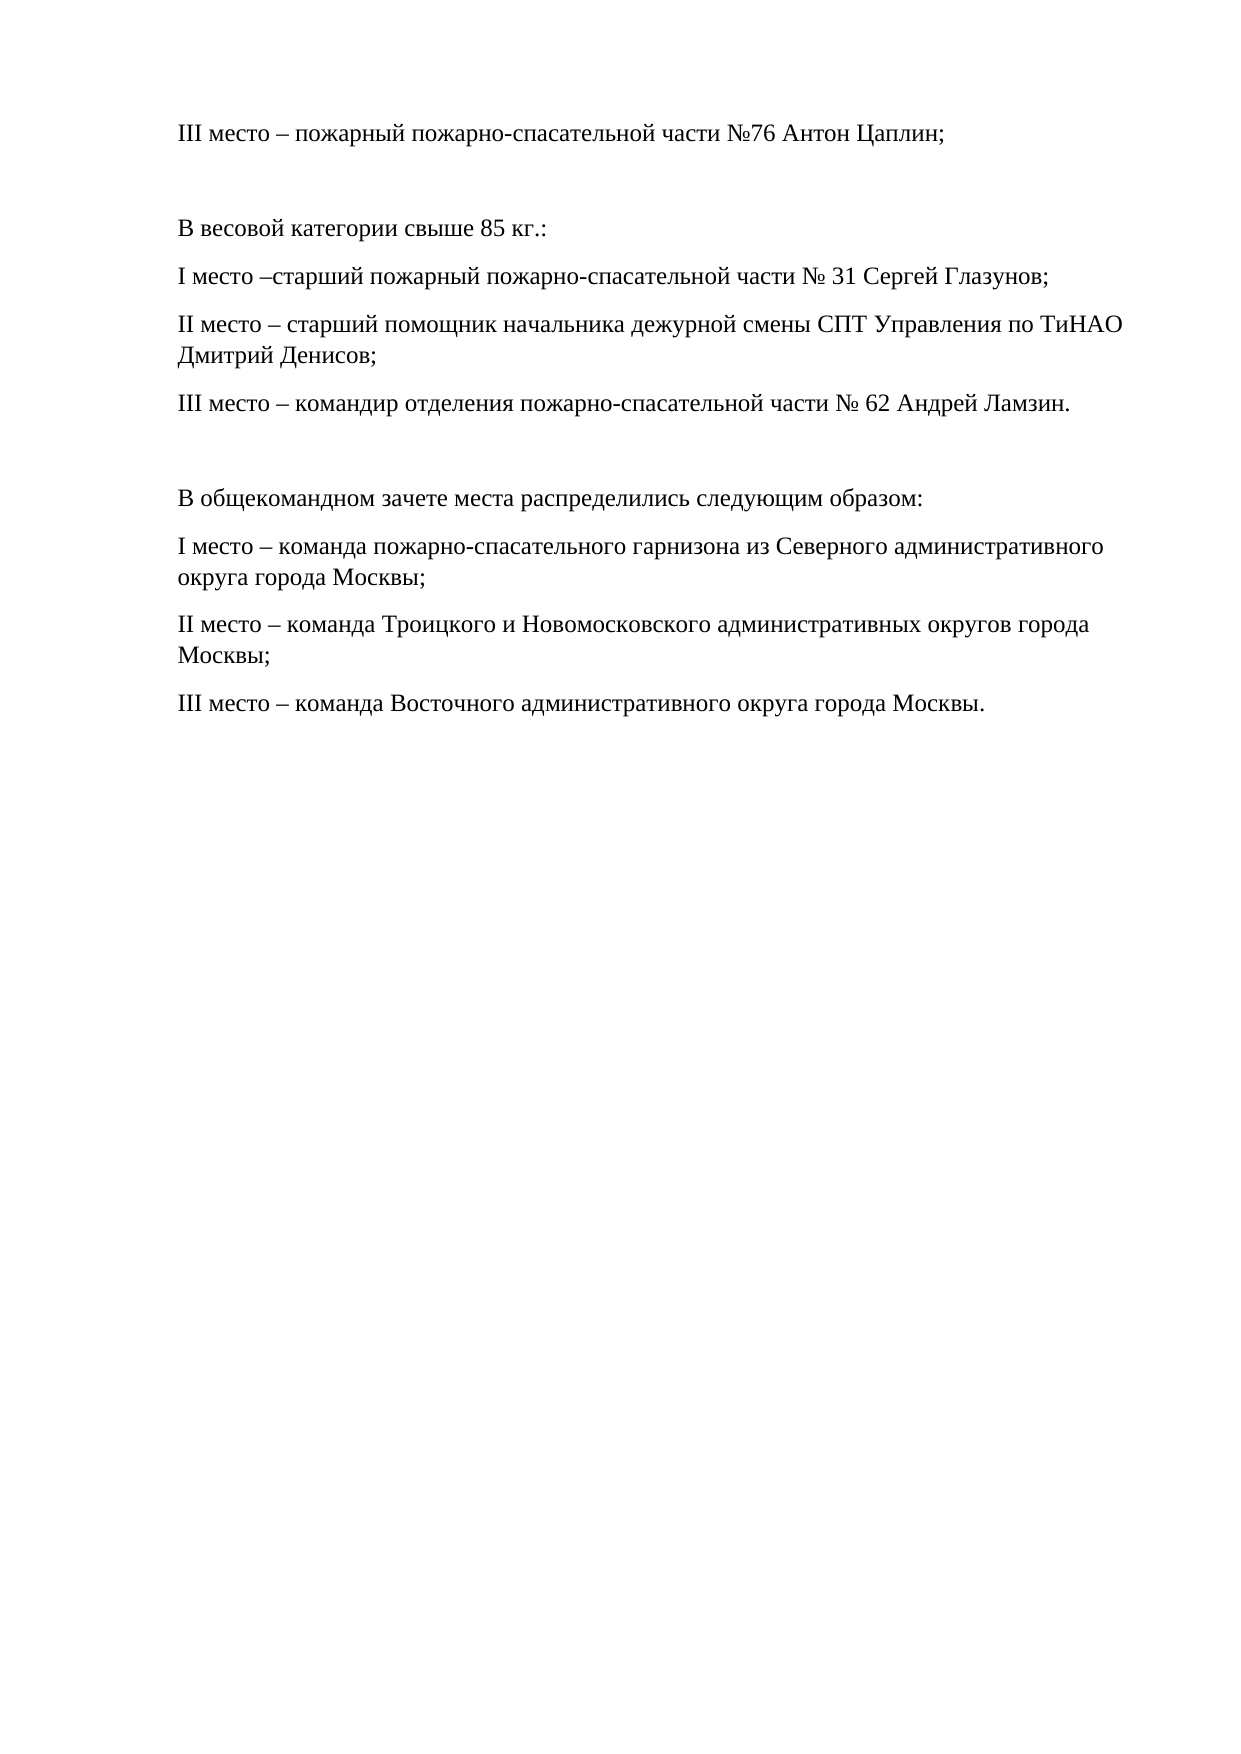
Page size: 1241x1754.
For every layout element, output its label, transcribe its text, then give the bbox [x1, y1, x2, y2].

text В весовой категории свыше 85 кг.: [177, 213, 1152, 242]
text II место – команда Троицкого и Новомосковского административных округов города Москвы; [177, 609, 1152, 669]
text В общекомандном зачете места распределились следующим образом: [177, 483, 1152, 512]
text III место – команда Восточного административного округа города Москвы. [177, 688, 1152, 717]
text II место – старший помощник начальника дежурной смены СПТ Управления по ТиНАО Дмитрий Денисов; [177, 309, 1152, 369]
text I место – команда пожарно-спасательного гарнизона из Северного административного округа города Москвы; [177, 531, 1152, 591]
text III место – пожарный пожарно-спасательной части №76 Антон Цаплин; [177, 118, 1152, 147]
text III место – командир отделения пожарно-спасательной части № 62 Андрей Ламзин. [177, 388, 1152, 416]
text I место –старший пожарный пожарно-спасательной части № 31 Сергей Глазунов; [177, 261, 1152, 290]
